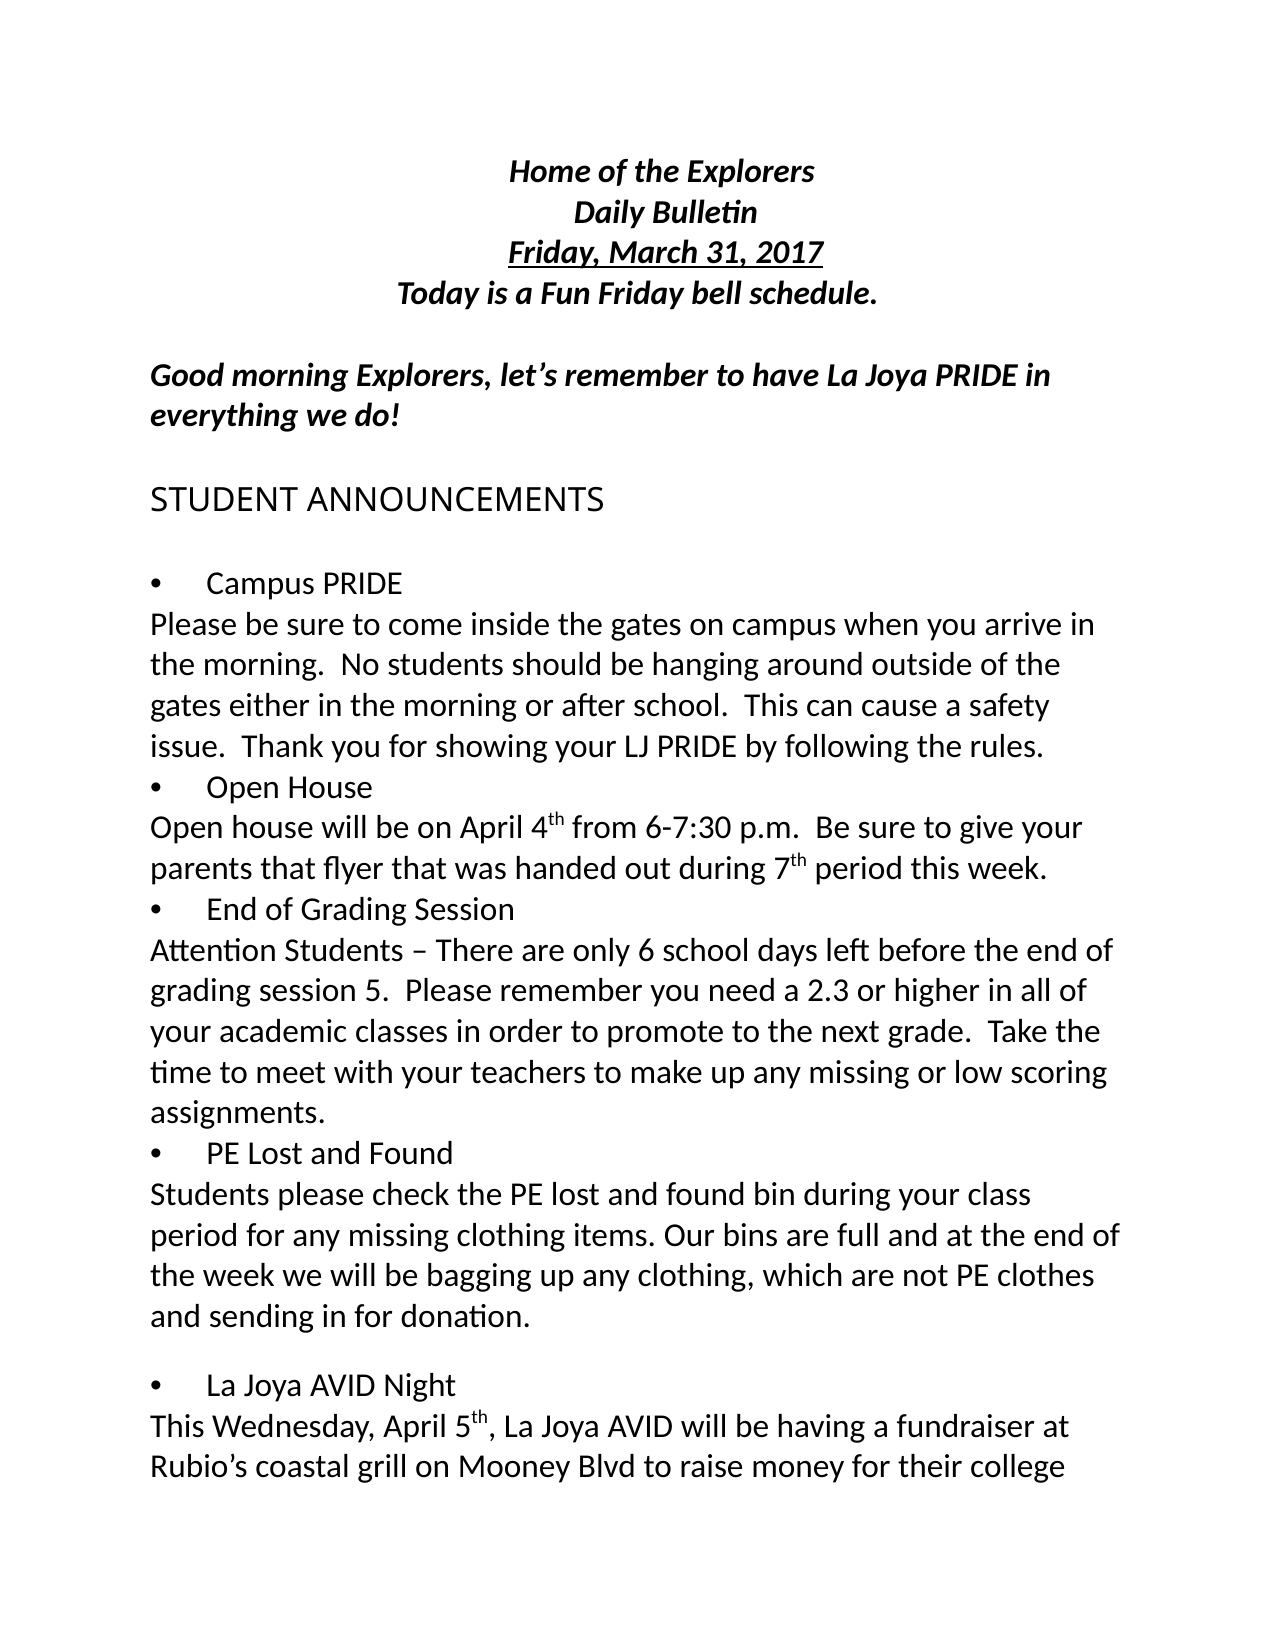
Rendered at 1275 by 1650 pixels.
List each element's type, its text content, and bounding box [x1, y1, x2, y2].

text Good morning Explorers, let’s remember to have La Joya PRIDE in everything we do! [150, 354, 1125, 435]
list Campus PRIDE [150, 562, 1125, 603]
text STUDENT ANNOUNCEMENTS [150, 476, 1125, 521]
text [150, 1404, 1125, 1486]
text Attention Students – There are only 6 school days left before the end of grading session 5. Please remember you need a 2.3 or higher in all of your academic classes in order to promote to the next grade. Take the time to meet with your teachers to make up any missing or low scoring assignments. [150, 928, 1125, 1132]
list End of Grading Session [150, 888, 1125, 928]
text Students please check the PE lost and found bin during your class period for any missing clothing items. Our bins are full and at the end of the week we will be bagging up any clothing, which are not PE clothes and sending in for donation. [150, 1173, 1125, 1336]
text Home of the Explorers Daily Bulletin Friday, March 31, 2017 [206, 150, 1125, 272]
text Please be sure to come inside the gates on campus when you arrive in the morning. No students should be hanging around outside of the gates either in the morning or after school. This can cause a safety issue. Thank you for showing your LJ PRIDE by following the rules. [150, 603, 1125, 766]
list Open House [150, 766, 1125, 806]
list La Joya AVID Night [150, 1364, 1125, 1404]
text Today is a Fun Friday bell schedule. [150, 272, 1125, 313]
text Open house will be on April 4th from 6-7:30 p.m. Be sure to give your parents that flyer that was handed out during 7th period this week. [150, 806, 1125, 888]
list PE Lost and Found [150, 1132, 1125, 1173]
